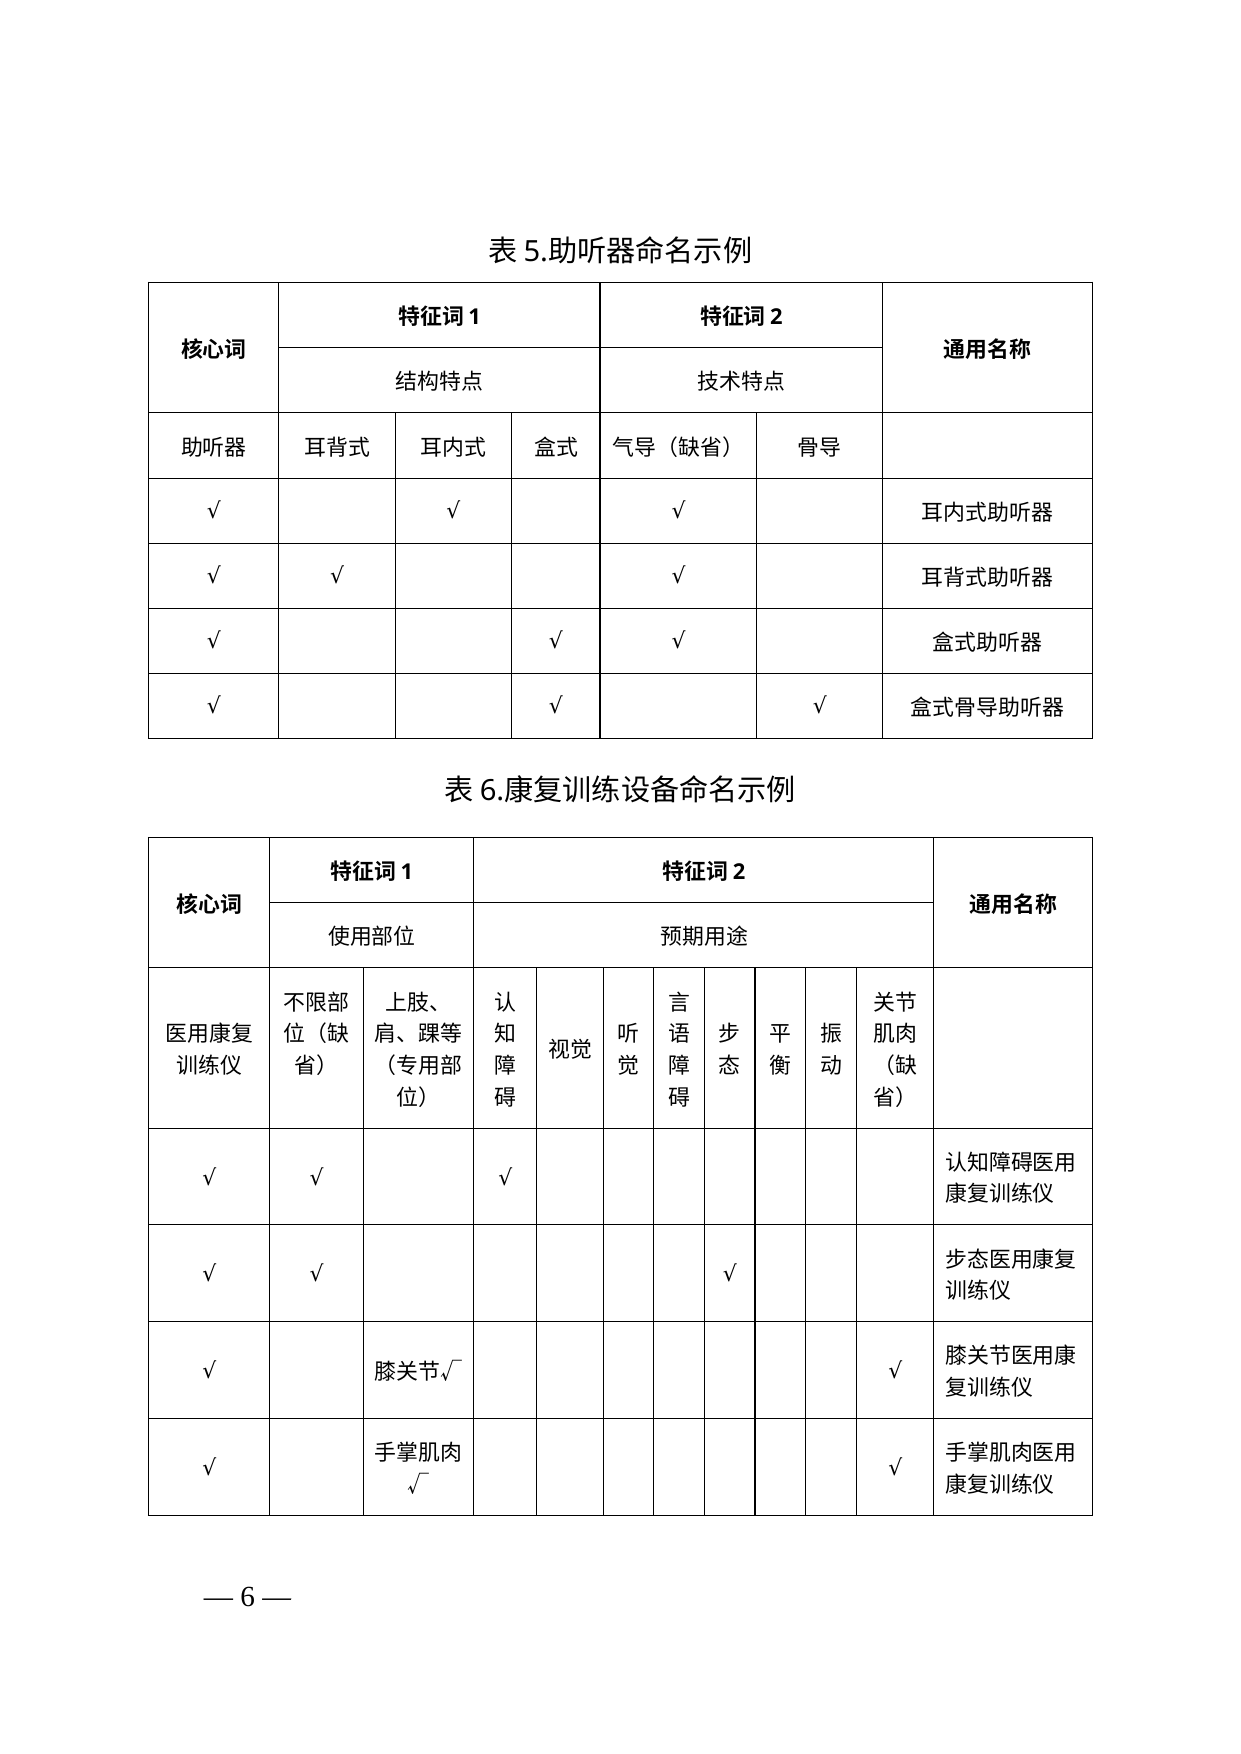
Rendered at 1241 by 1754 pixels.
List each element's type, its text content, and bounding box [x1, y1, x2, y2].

table_cell 医用康复训练仪 [149, 968, 269, 1127]
table_cell [806, 1129, 856, 1224]
table_cell [604, 1225, 653, 1321]
table_cell √ [270, 1129, 363, 1224]
table_cell [474, 1419, 536, 1515]
table_cell [757, 544, 882, 608]
table_cell √ [149, 1322, 269, 1418]
table_cell √ [149, 1225, 269, 1321]
table_cell [396, 544, 511, 608]
table_cell 步态医用康复训练仪 [934, 1225, 1092, 1321]
table_cell [537, 1225, 603, 1321]
table_cell √ [601, 479, 756, 543]
table_cell [279, 674, 395, 738]
table_cell 不限部位（缺省） [270, 968, 363, 1127]
table_cell √ [149, 1419, 269, 1515]
table_cell [806, 1225, 856, 1321]
table_cell 认知障碍医用康复训练仪 [934, 1129, 1092, 1224]
table_cell [474, 1225, 536, 1321]
text 表6.康复训练设备命名示例 [159, 756, 1081, 821]
table_cell [270, 1322, 363, 1418]
table_cell 关节肌肉（缺省） [857, 968, 933, 1127]
table_cell √ [396, 479, 511, 543]
table_cell [654, 1225, 704, 1321]
table_cell [364, 1129, 473, 1224]
table_cell [806, 1419, 856, 1515]
table_cell 耳背式助听器 [883, 544, 1092, 608]
table_cell √ [512, 609, 599, 673]
table_cell √ [149, 1129, 269, 1224]
table_header 特征词1 [270, 838, 473, 902]
table_cell [396, 674, 511, 738]
table_cell 结构特点 [279, 348, 599, 412]
table_cell √ [149, 479, 278, 543]
table_cell [705, 1419, 754, 1515]
table_header 特征词2 [601, 283, 882, 347]
table_cell [654, 1322, 704, 1418]
table_cell 耳内式 [396, 413, 511, 477]
table_header 特征词1 [279, 283, 599, 347]
table_cell √ [149, 609, 278, 673]
table_header 通用名称 [883, 283, 1092, 412]
table_cell 认知障碍 [474, 968, 536, 1127]
table_cell √ [601, 544, 756, 608]
table_cell [279, 609, 395, 673]
table_cell [474, 1322, 536, 1418]
table_cell [604, 1129, 653, 1224]
table_cell √ [149, 544, 278, 608]
table_cell 听觉 [604, 968, 653, 1127]
table_cell 手掌肌肉√ [364, 1419, 473, 1515]
table_cell [857, 1129, 933, 1224]
table_cell √ [279, 544, 395, 608]
table_cell [883, 413, 1092, 477]
table_cell [604, 1322, 653, 1418]
table_cell [756, 1419, 805, 1515]
table_cell [270, 1419, 363, 1515]
table_cell [757, 479, 882, 543]
table_cell 盒式 [512, 413, 599, 477]
table_cell [512, 479, 599, 543]
table_cell [756, 1225, 805, 1321]
table_cell [934, 968, 1092, 1127]
table_cell 盒式骨导助听器 [883, 674, 1092, 738]
table_cell √ [474, 1129, 536, 1224]
table_cell [857, 1225, 933, 1321]
table_cell 骨导 [757, 413, 882, 477]
table_cell √ [757, 674, 882, 738]
table_cell √ [149, 674, 278, 738]
table_cell 气导（缺省） [601, 413, 756, 477]
table_cell 盒式助听器 [883, 609, 1092, 673]
table_cell √ [270, 1225, 363, 1321]
table_cell [654, 1419, 704, 1515]
table_cell [512, 544, 599, 608]
table_cell 步态 [705, 968, 754, 1127]
table_cell [654, 1129, 704, 1224]
table_cell [756, 1322, 805, 1418]
table_cell [601, 674, 756, 738]
table_cell 平衡 [756, 968, 805, 1127]
table_cell [757, 609, 882, 673]
table_cell 膝关节医用康复训练仪 [934, 1322, 1092, 1418]
table_cell √ [705, 1225, 754, 1321]
table_cell [537, 1129, 603, 1224]
table_cell 技术特点 [601, 348, 882, 412]
table_header 核心词 [149, 283, 278, 412]
table_cell √ [857, 1419, 933, 1515]
table_cell [396, 609, 511, 673]
table_cell [705, 1322, 754, 1418]
table_cell [705, 1129, 754, 1224]
table_cell 使用部位 [270, 903, 473, 967]
table_cell 预期用途 [474, 903, 933, 967]
table_cell √ [512, 674, 599, 738]
table_cell 耳背式 [279, 413, 395, 477]
text 表5.助听器命名示例 [159, 217, 1081, 282]
table_cell [756, 1129, 805, 1224]
table_cell 耳内式助听器 [883, 479, 1092, 543]
table_cell √ [601, 609, 756, 673]
table_cell [279, 479, 395, 543]
table_cell 振动 [806, 968, 856, 1127]
table_header 特征词2 [474, 838, 933, 902]
table_cell 视觉 [537, 968, 603, 1127]
table_cell 言语障碍 [654, 968, 704, 1127]
table_cell [537, 1322, 603, 1418]
table_header 通用名称 [934, 838, 1092, 967]
table_cell [604, 1419, 653, 1515]
table_cell [364, 1225, 473, 1321]
table_cell 膝关节√ [364, 1322, 473, 1418]
table_cell [806, 1322, 856, 1418]
table_cell √ [857, 1322, 933, 1418]
table_cell 手掌肌肉医用康复训练仪 [934, 1419, 1092, 1515]
table_cell 助听器 [149, 413, 278, 477]
table_header 核心词 [149, 838, 269, 967]
table_cell [537, 1419, 603, 1515]
table_cell 上肢、肩、踝等（专用部位） [364, 968, 473, 1127]
